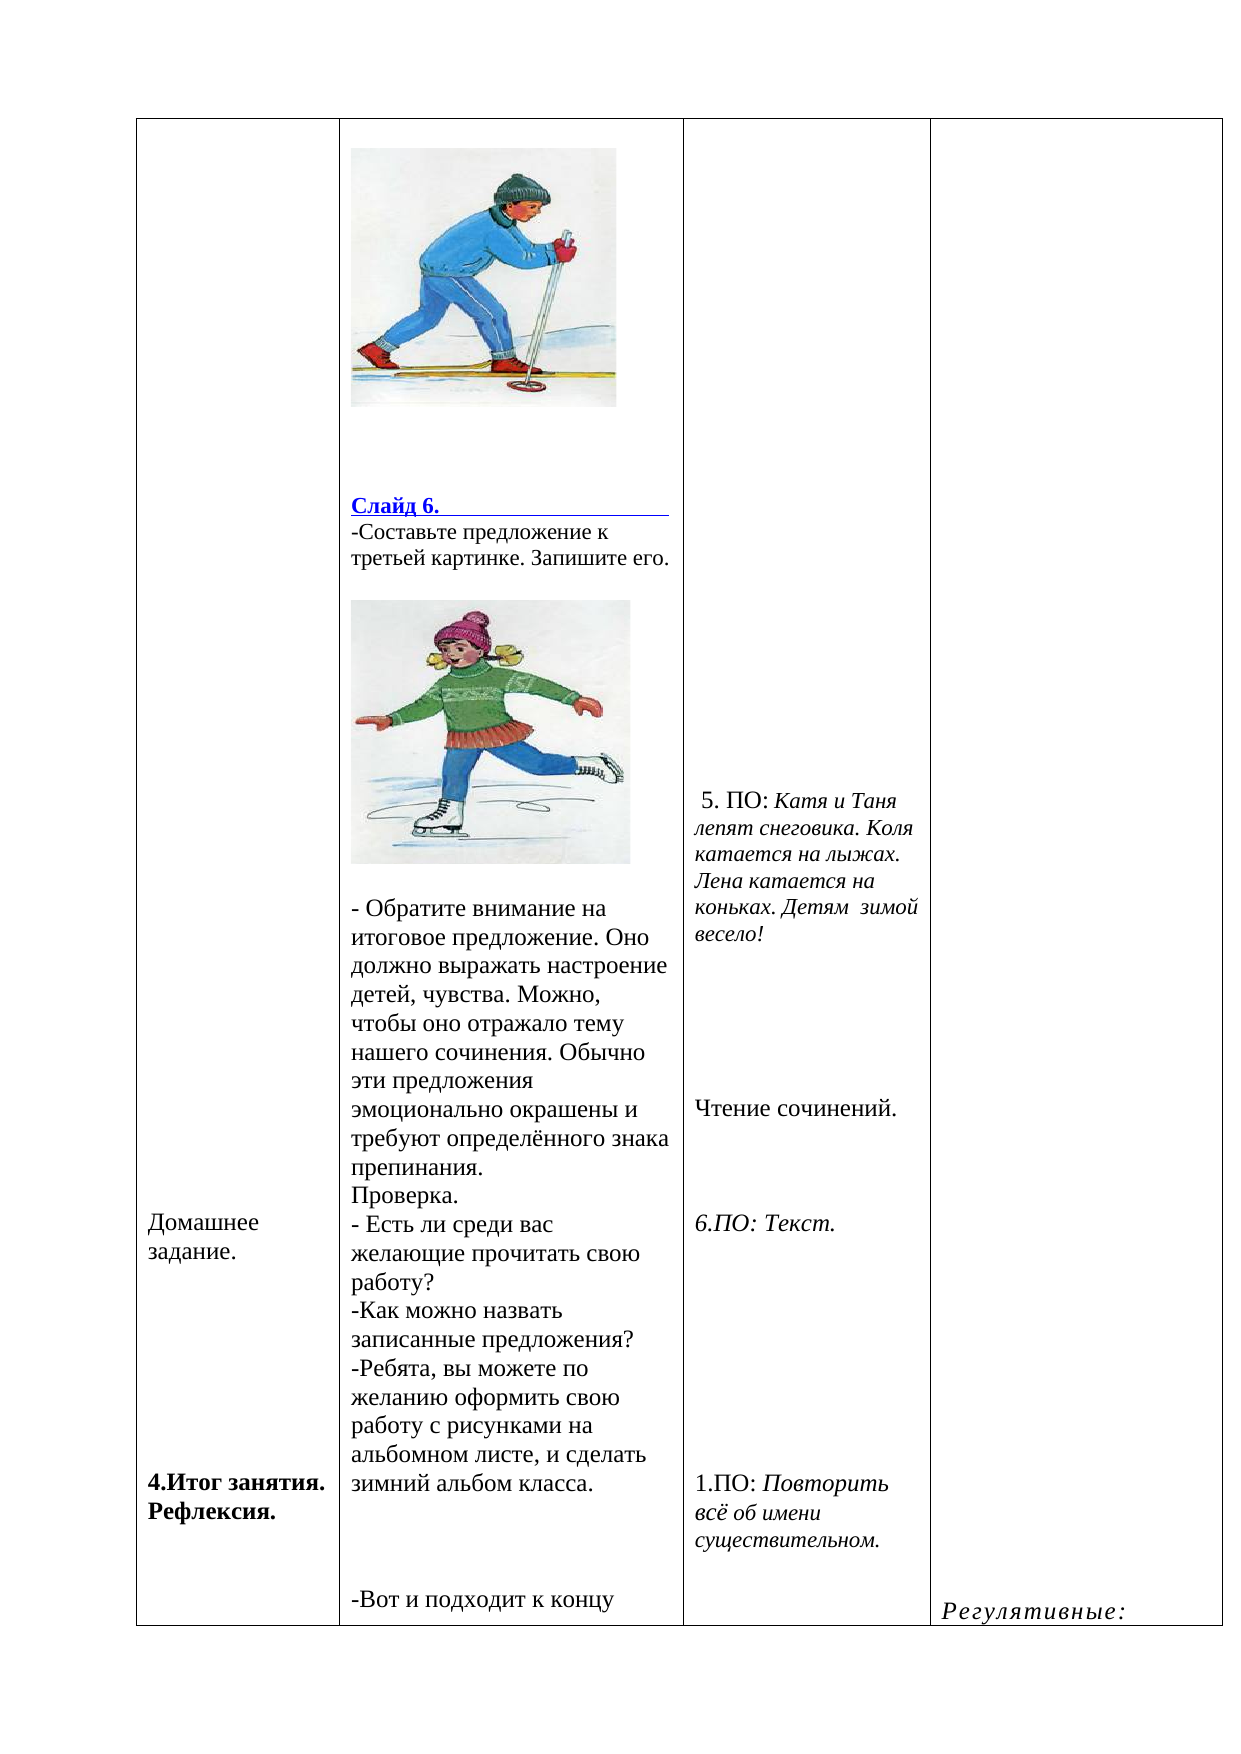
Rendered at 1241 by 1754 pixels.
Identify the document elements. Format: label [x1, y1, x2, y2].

table_cell [137, 119, 339, 1625]
table_cell [684, 119, 930, 1625]
picture [350, 600, 631, 864]
table_cell [340, 119, 683, 1625]
picture [350, 148, 617, 407]
table_cell [931, 119, 1222, 1625]
